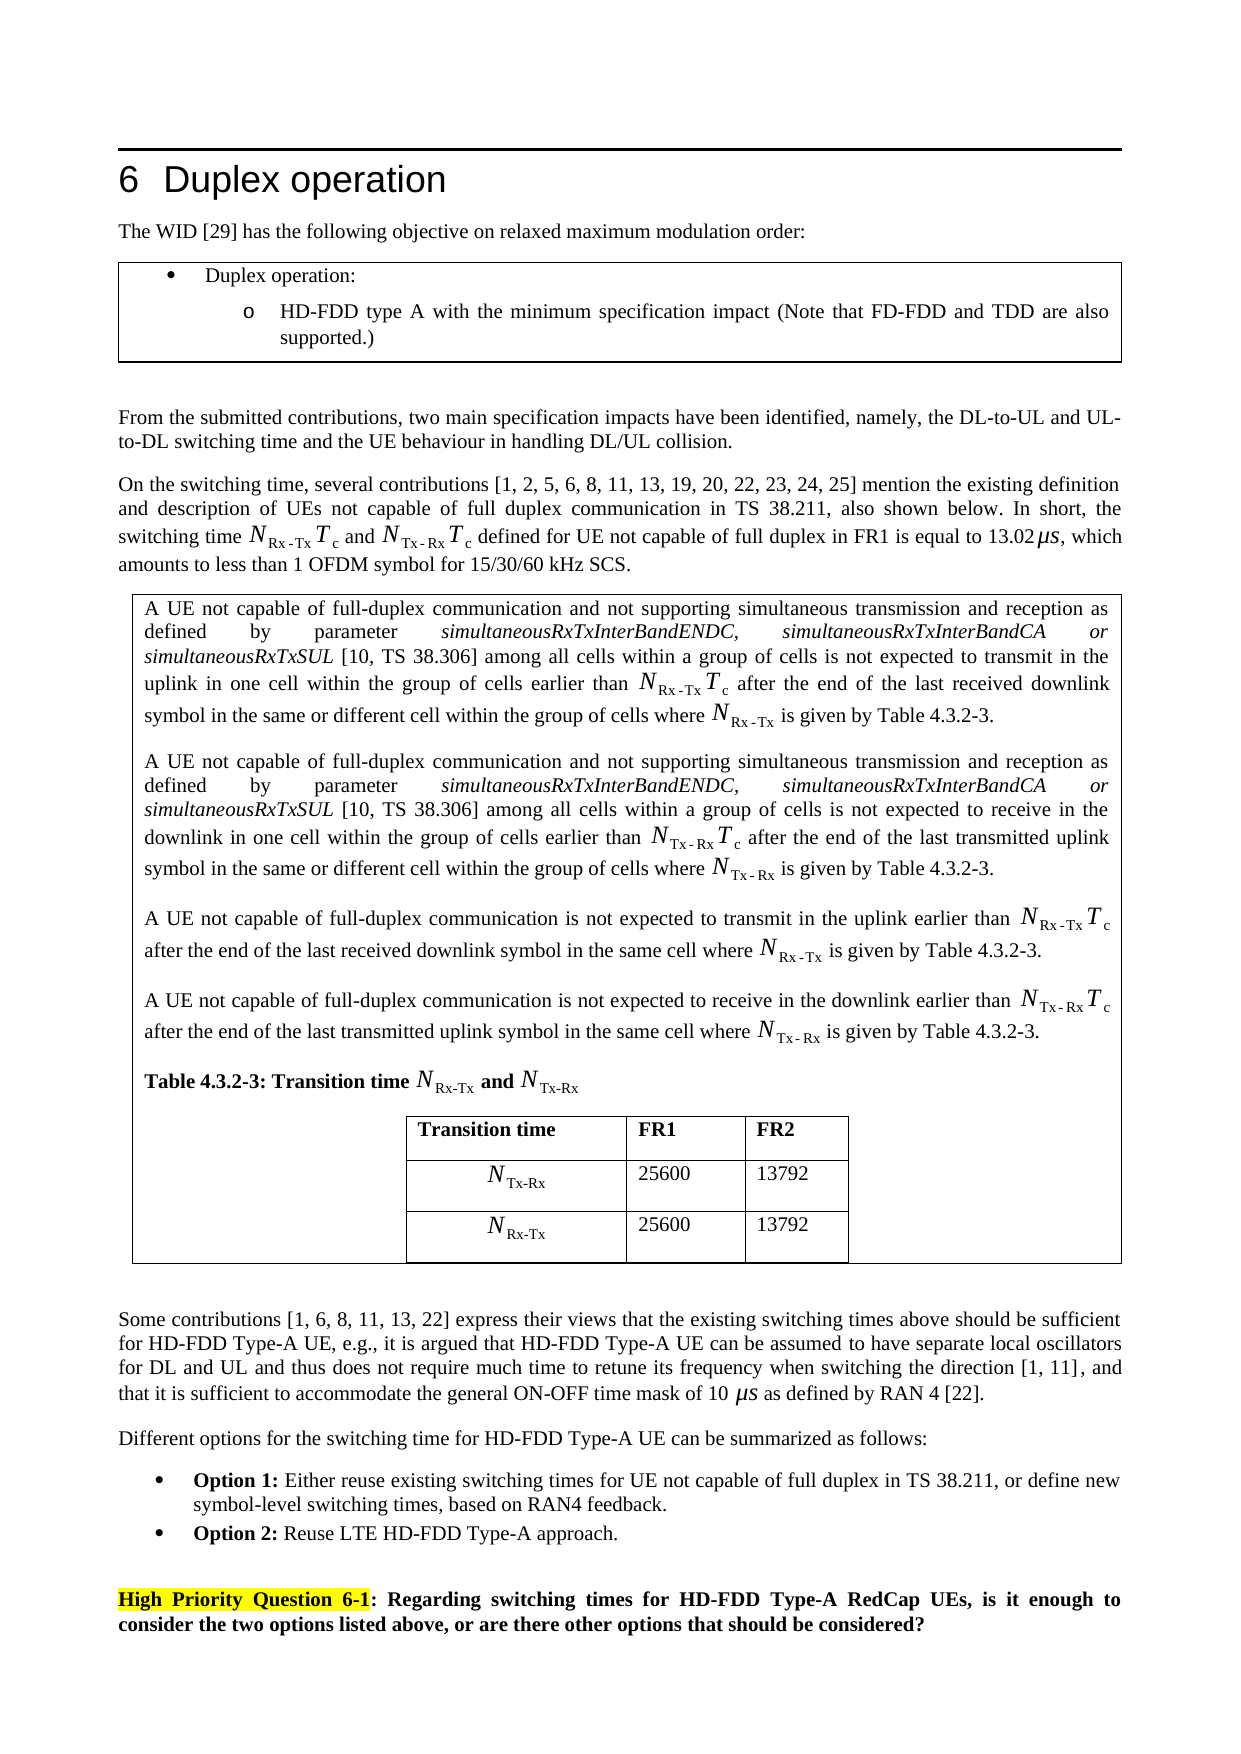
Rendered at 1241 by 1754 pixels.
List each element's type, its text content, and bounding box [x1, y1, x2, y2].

text The WID [29] has the following objective on relaxed maximum modulation order: [118, 219, 1122, 243]
text High Priority Question 6-1: Regarding switching times for HD-FDD Type-A RedCap UEs, is it enough to consider the two options listed above, or are there other options that should be considered? [118, 1587, 1122, 1636]
subtitle Duplex operation [118, 151, 1122, 200]
text From the submitted contributions, two main specification impacts have been identified, namely, the DL-to-UL and UL-to-DL switching time and the UE behaviour in handling DL/UL collision. [118, 405, 1122, 453]
list Option 1: Either reuse existing switching times for UE not capable of full duplex in TS 38.211, or define new symbol-level switching times, based on RAN4 feedback. [156, 1468, 1122, 1516]
text Some contributions [1, 6, 8, 11, 13, 22] express their views that the existing switching times above should be sufficient for HD-FDD Type-A UE, e.g., it is argued that HD-FDD Type-A UE can be assumed to have separate local oscillators for DL and UL and thus does not require much time to retune its frequency when switching the direction [1, 11], and that it is sufficient to accommodate the general ON-OFF time mask of 10 as defined by RAN 4 [22]. [118, 1307, 1122, 1407]
text Different options for the switching time for HD-FDD Type-A UE can be summarized as follows: [118, 1425, 1122, 1449]
list Option 2: Reuse LTE HD-FDD Type-A approach. [156, 1521, 1122, 1544]
table_header Duplex operation: HD-FDD type A with the minimum specification impact (Note that FD-FDD and TDD are also supported.) [119, 263, 1121, 361]
text On the switching time, several contributions [1, 2, 5, 6, 8, 11, 13, 19, 20, 22, 23, 24, 25] mention the existing definition and description of UEs not capable of full duplex communication in TS 38.211, also shown below. In short, the switching time and defined for UE not capable of full duplex in FR1 is equal to 13.02, which amounts to less than 1 OFDM symbol for 15/30/60 kHz SCS. [118, 472, 1122, 576]
table_header A UE not capable of full-duplex communication and not supporting simultaneous transmission and reception as defined by parameter simultaneousRxTxInterBandENDC, simultaneousRxTxInterBandCA or simultaneousRxTxSUL [10, TS 38.306] among all cells within a group of cells is not expected to transmit in the uplink in one cell within the group of cells earlier than after the end of the last received downlink symbol in the same or different cell within the group of cells where is given by Table 4.3.2-3. A UE not capable of full-duplex communication and not supporting simultaneous transmission and reception as defined by parameter simultaneousRxTxInterBandENDC, simultaneousRxTxInterBandCA or simultaneousRxTxSUL [10, TS 38.306] among all cells within a group of cells is not expected to receive in the downlink in one cell within the group of cells earlier than after the end of the last transmitted uplink symbol in the same or different cell within the group of cells where is given by Table 4.3.2-3. A UE not capable of full-duplex communication is not expected to transmit in the uplink earlier than after the end of the last received downlink symbol in the same cell where is given by Table 4.3.2-3. A UE not capable of full-duplex communication is not expected to receive in the downlink earlier than after the end of the last transmitted uplink symbol in the same cell where is given by Table 4.3.2-3. Table 4.3.2-3: Transition time and [133, 595, 1121, 1263]
